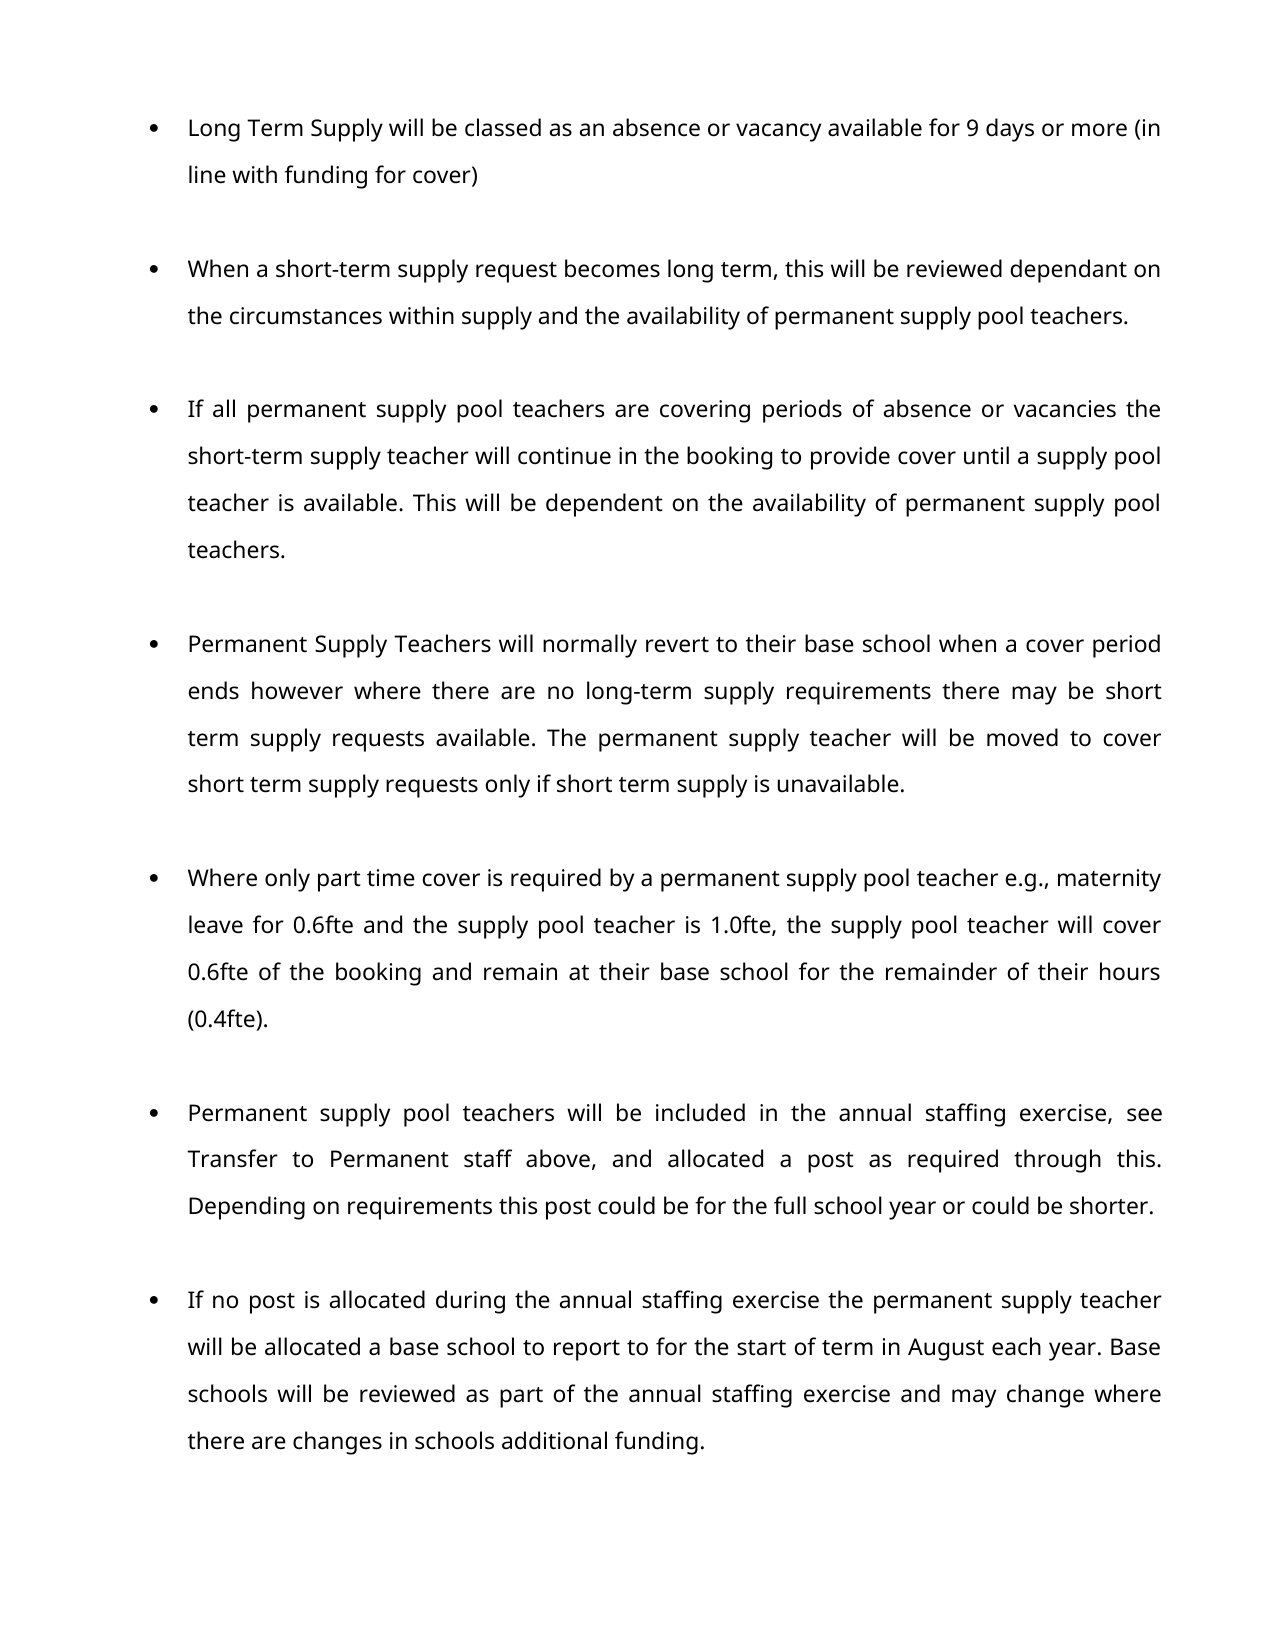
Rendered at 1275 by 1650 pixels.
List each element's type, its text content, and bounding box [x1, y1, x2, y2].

list Where only part time cover is required by a permanent supply pool teacher e.g., maternity leave for 0.6fte and the supply pool teacher is 1.0fte, the supply pool teacher will cover 0.6fte of the booking and remain at their base school for the remainder of their hours (0.4fte). [150, 862, 1163, 1034]
list If all permanent supply pool teachers are covering periods of absence or vacancies the short-term supply teacher will continue in the booking to provide cover until a supply pool teacher is available. This will be dependent on the availability of permanent supply pool teachers. [150, 393, 1163, 565]
list Permanent supply pool teachers will be included in the annual staffing exercise, see Transfer to Permanent staff above, and allocated a post as required through this. Depending on requirements this post could be for the full school year or could be shorter. [150, 1097, 1163, 1222]
list When a short-term supply request becomes long term, this will be reviewed dependant on the circumstances within supply and the availability of permanent supply pool teachers. [150, 253, 1163, 331]
list Long Term Supply will be classed as an absence or vacancy available for 9 days or more (in line with funding for cover) [150, 112, 1163, 190]
list If no post is allocated during the annual staffing exercise the permanent supply teacher will be allocated a base school to report to for the start of term in August each year. Base schools will be reviewed as part of the annual staffing exercise and may change where there are changes in schools additional funding. [150, 1284, 1163, 1456]
list Permanent Supply Teachers will normally revert to their base school when a cover period ends however where there are no long-term supply requirements there may be short term supply requests available. The permanent supply teacher will be moved to cover short term supply requests only if short term supply is unavailable. [150, 628, 1163, 800]
